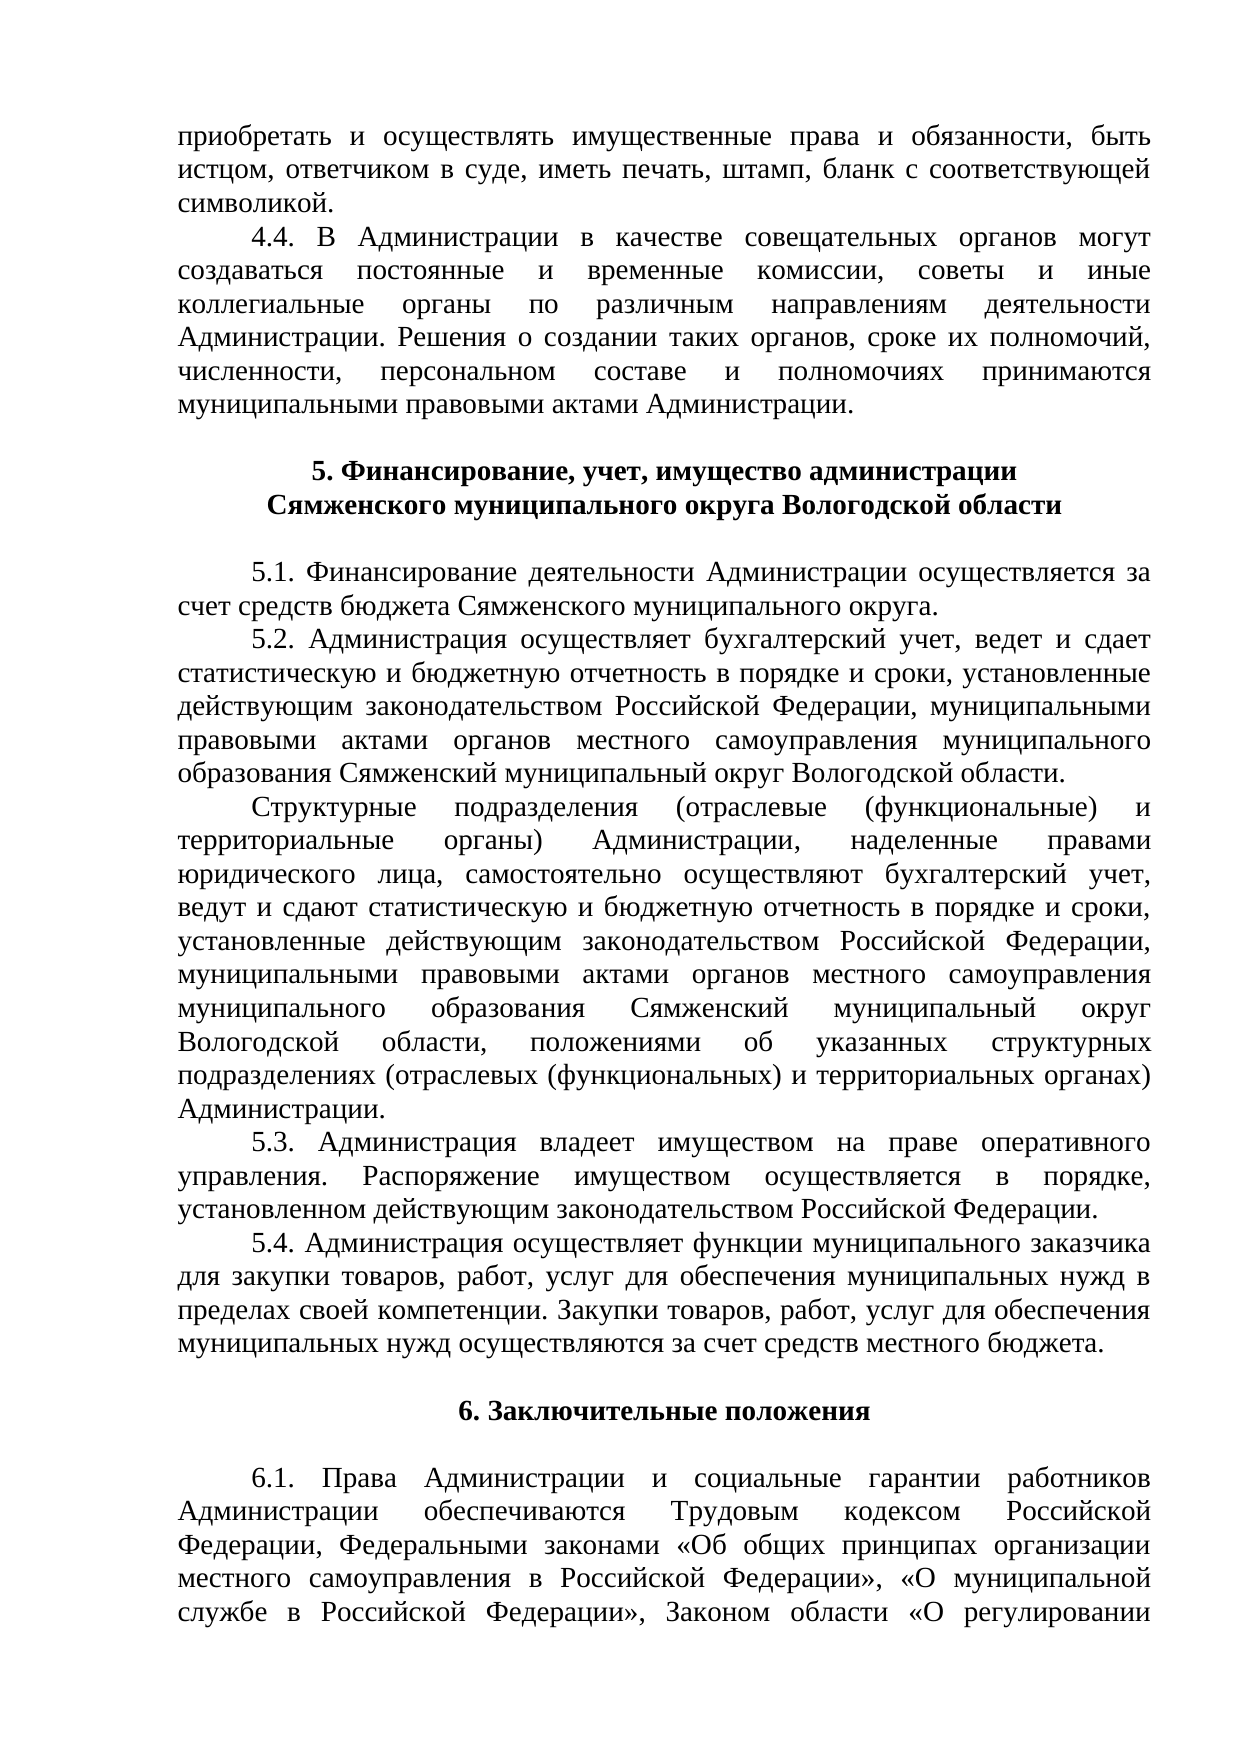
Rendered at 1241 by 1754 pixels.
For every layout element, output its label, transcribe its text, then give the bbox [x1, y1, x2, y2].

text 5. Финансирование, учет, имущество администрации [177, 453, 1152, 487]
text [177, 118, 1152, 219]
text Структурные подразделения (отраслевые (функциональные) и территориальные органы) Администрации, наделенные правами юридического лица, самостоятельно осуществляют бухгалтерский учет, ведут и сдают статистическую и бюджетную отчетность в порядке и сроки, установленные действующим законодательством Российской Федерации, муниципальными правовыми актами органов местного самоуправления муниципального образования Сямженский муниципальный округ Вологодской области, положениями об указанных структурных подразделениях (отраслевых (функциональных) и территориальных органах) Администрации. [177, 789, 1152, 1124]
text 5.4. Администрация осуществляет функции муниципального заказчика для закупки товаров, работ, услуг для обеспечения муниципальных нужд в пределах своей компетенции. Закупки товаров, работ, услуг для обеспечения муниципальных нужд осуществляются за счет средств местного бюджета. [177, 1225, 1152, 1359]
text 5.1. Финансирование деятельности Администрации осуществляется за счет средств бюджета Сямженского муниципального округа. [177, 554, 1152, 621]
text Сямженского муниципального округа Вологодской области [177, 487, 1152, 521]
text 4.4. В Администрации в качестве совещательных органов могут создаваться постоянные и временные комиссии, советы и иные коллегиальные органы по различным направлениям деятельности Администрации. Решения о создании таких органов, сроке их полномочий, численности, персональном составе и полномочиях принимаются муниципальными правовыми актами Администрации. [177, 219, 1152, 420]
text 5.2. Администрация осуществляет бухгалтерский учет, ведет и сдает статистическую и бюджетную отчетность в порядке и сроки, установленные действующим законодательством Российской Федерации, муниципальными правовыми актами органов местного самоуправления муниципального образования Сямженский муниципальный округ Вологодской области. [177, 621, 1152, 789]
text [177, 1460, 1152, 1627]
text 6. Заключительные положения [177, 1393, 1152, 1426]
text 5.3. Администрация владеет имуществом на праве оперативного управления. Распоряжение имуществом осуществляется в порядке, установленном действующим законодательством Российской Федерации. [177, 1124, 1152, 1225]
